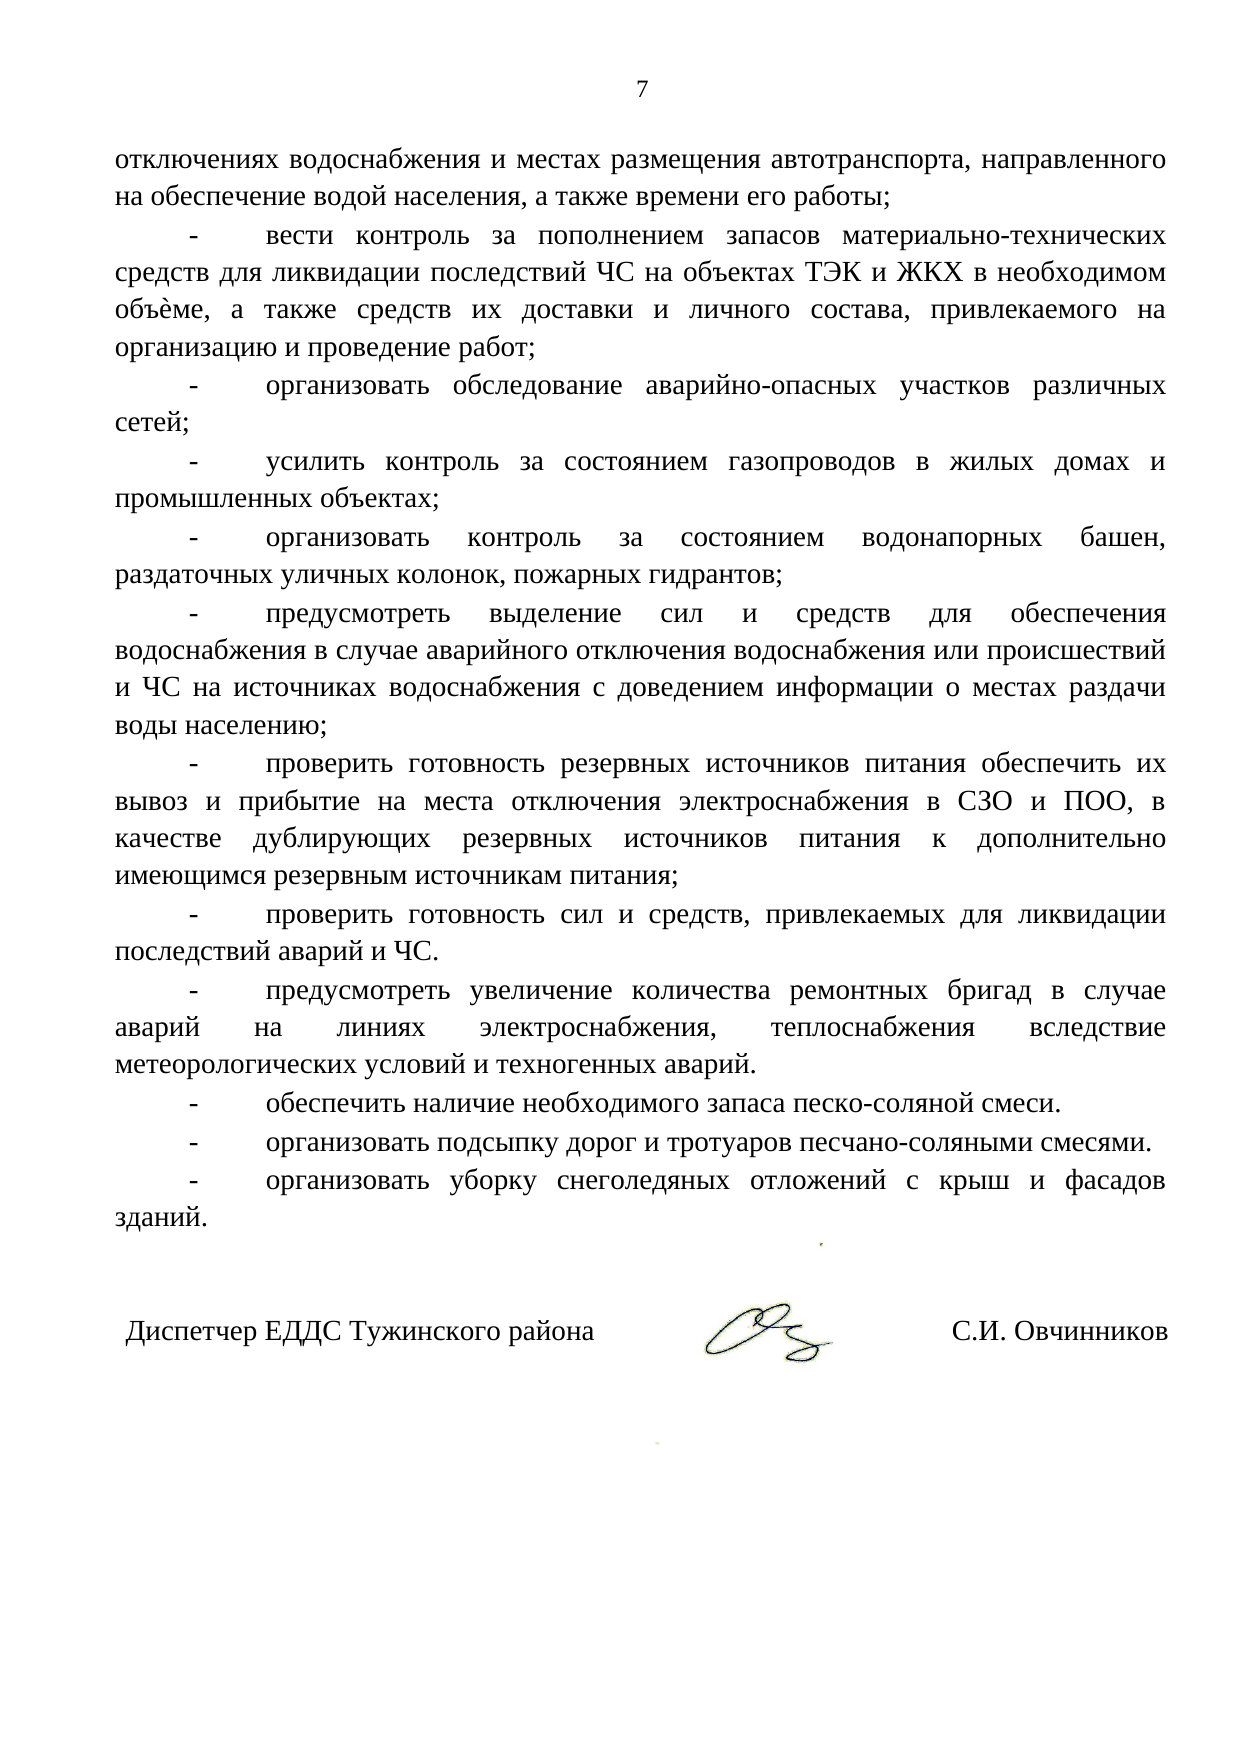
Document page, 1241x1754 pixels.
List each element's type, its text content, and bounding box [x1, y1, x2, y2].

list организовать уборку снеголедяных отложений с крыш и фасадов зданий. [114, 1162, 1167, 1233]
picture [652, 1239, 882, 1451]
list предусмотреть увеличение количества ремонтных бригад в случае аварий на линиях электроснабжения, теплоснабжения вследствие метеорологических условий и техногенных аварий. [114, 972, 1167, 1080]
text Диспетчер ЕДДС Тужинского района С.И. Овчинников [882, 1313, 1186, 1347]
list организовать контроль за состоянием водонапорных башен, раздаточных уличных колонок, пожарных гидрантов; [114, 519, 1167, 590]
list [114, 141, 1167, 212]
text Диспетчер ЕДДС Тужинского района С.И. Овчинников [118, 1313, 652, 1347]
list проверить готовность резервных источников питания обеспечить их вывоз и прибытие на места отключения электроснабжения в СЗО и ПОО, в качестве дублирующих резервных источников питания к дополнительно имеющимся резервным источникам питания; [114, 746, 1167, 891]
list усилить контроль за состоянием газопроводов в жилых домах и промышленных объектах; [114, 443, 1167, 514]
list организовать подсыпку дорог и тротуаров песчано-соляными смесями. [114, 1124, 1167, 1157]
list вести контроль за пополнением запасов материально-технических средств для ликвидации последствий ЧС на объектах ТЭК и ЖКХ в необходимом объѐме, а также средств их доставки и личного состава, привлекаемого на организацию и проведение работ; [114, 217, 1167, 362]
list проверить готовность сил и средств, привлекаемых для ликвидации последствий аварий и ЧС. [114, 896, 1167, 967]
list организовать обследование аварийно-опасных участков различных сетей; [114, 367, 1167, 438]
list предусмотреть выделение сил и средств для обеспечения водоснабжения в случае аварийного отключения водоснабжения или происшествий и ЧС на источниках водоснабжения с доведением информации о местах раздачи воды населению; [114, 595, 1167, 740]
list обеспечить наличие необходимого запаса песко-соляной смеси. [114, 1085, 1167, 1118]
